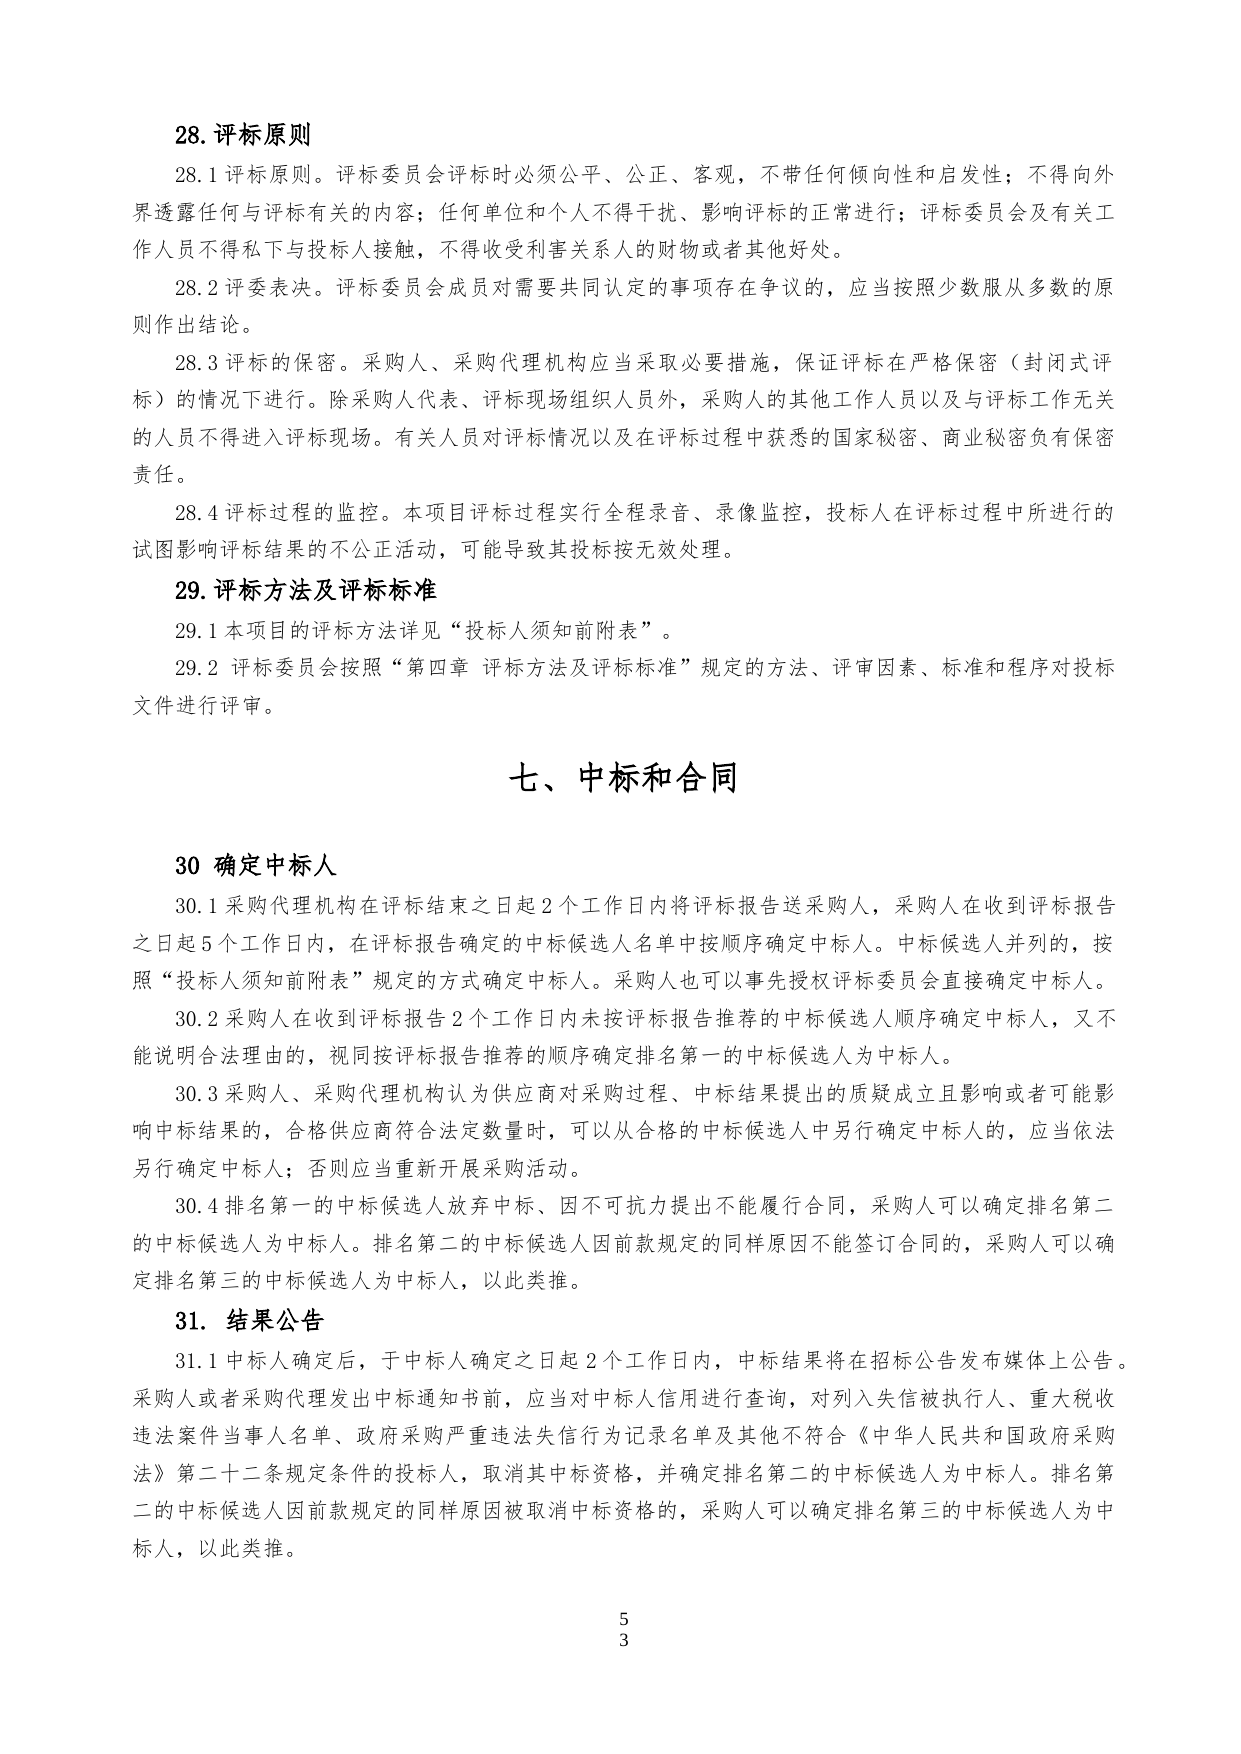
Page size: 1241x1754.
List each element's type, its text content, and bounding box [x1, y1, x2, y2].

subtitle 七、中标和合同 [131, 756, 1116, 794]
text 28.4评标过程的监控。本项目评标过程实行全程录音、录像监控，投标人在评标过程中所进行的试图影响评标结果的不公正活动，可能导致其投标按无效处理。 [131, 498, 1116, 561]
subtitle 31. 结果公告 [175, 1304, 1116, 1332]
text 30.2采购人在收到评标报告2个工作日内未按评标报告推荐的中标候选人顺序确定中标人，又不能说明合法理由的，视同按评标报告推荐的顺序确定排名第一的中标候选人为中标人。 [131, 1004, 1116, 1066]
text 28.3评标的保密。采购人、采购代理机构应当采取必要措施，保证评标在严格保密（封闭式评标）的情况下进行。除采购人代表、评标现场组织人员外，采购人的其他工作人员以及与评标工作无关的人员不得进入评标现场。有关人员对评标情况以及在评标过程中获悉的国家秘密、商业秘密负有保密责任。 [131, 348, 1116, 486]
text 30.3采购人、采购代理机构认为供应商对采购过程、中标结果提出的质疑成立且影响或者可能影响中标结果的，合格供应商符合法定数量时，可以从合格的中标候选人中另行确定中标人的，应当依法另行确定中标人；否则应当重新开展采购活动。 [131, 1079, 1116, 1179]
text 29.1本项目的评标方法详见“投标人须知前附表”。 [131, 616, 1116, 641]
subtitle 31.1中标人确定后，于中标人确定之日起2个工作日内，中标结果将在招标公告发布媒体上公告。采购人或者采购代理发出中标通知书前，应当对中标人信用进行查询，对列入失信被执行人、重大税收违法案件当事人名单、政府采购严重违法失信行为记录名单及其他不符合《中华人民共和国政府采购法》第二十二条规定条件的投标人，取消其中标资格，并确定排名第二的中标候选人为中标人。排名第二的中标候选人因前款规定的同样原因被取消中标资格的，采购人可以确定排名第三的中标候选人为中标人，以此类推。 [131, 1347, 1116, 1559]
text 29.2 评标委员会按照“第四章 评标方法及评标标准”规定的方法、评审因素、标准和程序对投标文件进行评审。 [131, 654, 1116, 716]
text 28.1评标原则。评标委员会评标时必须公平、公正、客观，不带任何倾向性和启发性；不得向外界透露任何与评标有关的内容；任何单位和个人不得干扰、影响评标的正常进行；评标委员会及有关工作人员不得私下与投标人接触，不得收受利害关系人的财物或者其他好处。 [131, 161, 1116, 261]
subtitle 29.评标方法及评标标准 [175, 573, 1116, 602]
subtitle 30.1采购代理机构在评标结束之日起2个工作日内将评标报告送采购人，采购人在收到评标报告之日起5个工作日内，在评标报告确定的中标候选人名单中按顺序确定中标人。中标候选人并列的，按照“投标人须知前附表”规定的方式确定中标人。采购人也可以事先授权评标委员会直接确定中标人。 [131, 891, 1116, 991]
text 30.4排名第一的中标候选人放弃中标、因不可抗力提出不能履行合同，采购人可以确定排名第二的中标候选人为中标人。排名第二的中标候选人因前款规定的同样原因不能签订合同的，采购人可以确定排名第三的中标候选人为中标人，以此类推。 [131, 1191, 1116, 1291]
subtitle 28.评标原则 [175, 118, 1116, 147]
subtitle 30 确定中标人 [175, 849, 1116, 877]
text 28.2评委表决。评标委员会成员对需要共同认定的事项存在争议的，应当按照少数服从多数的原则作出结论。 [131, 273, 1116, 336]
